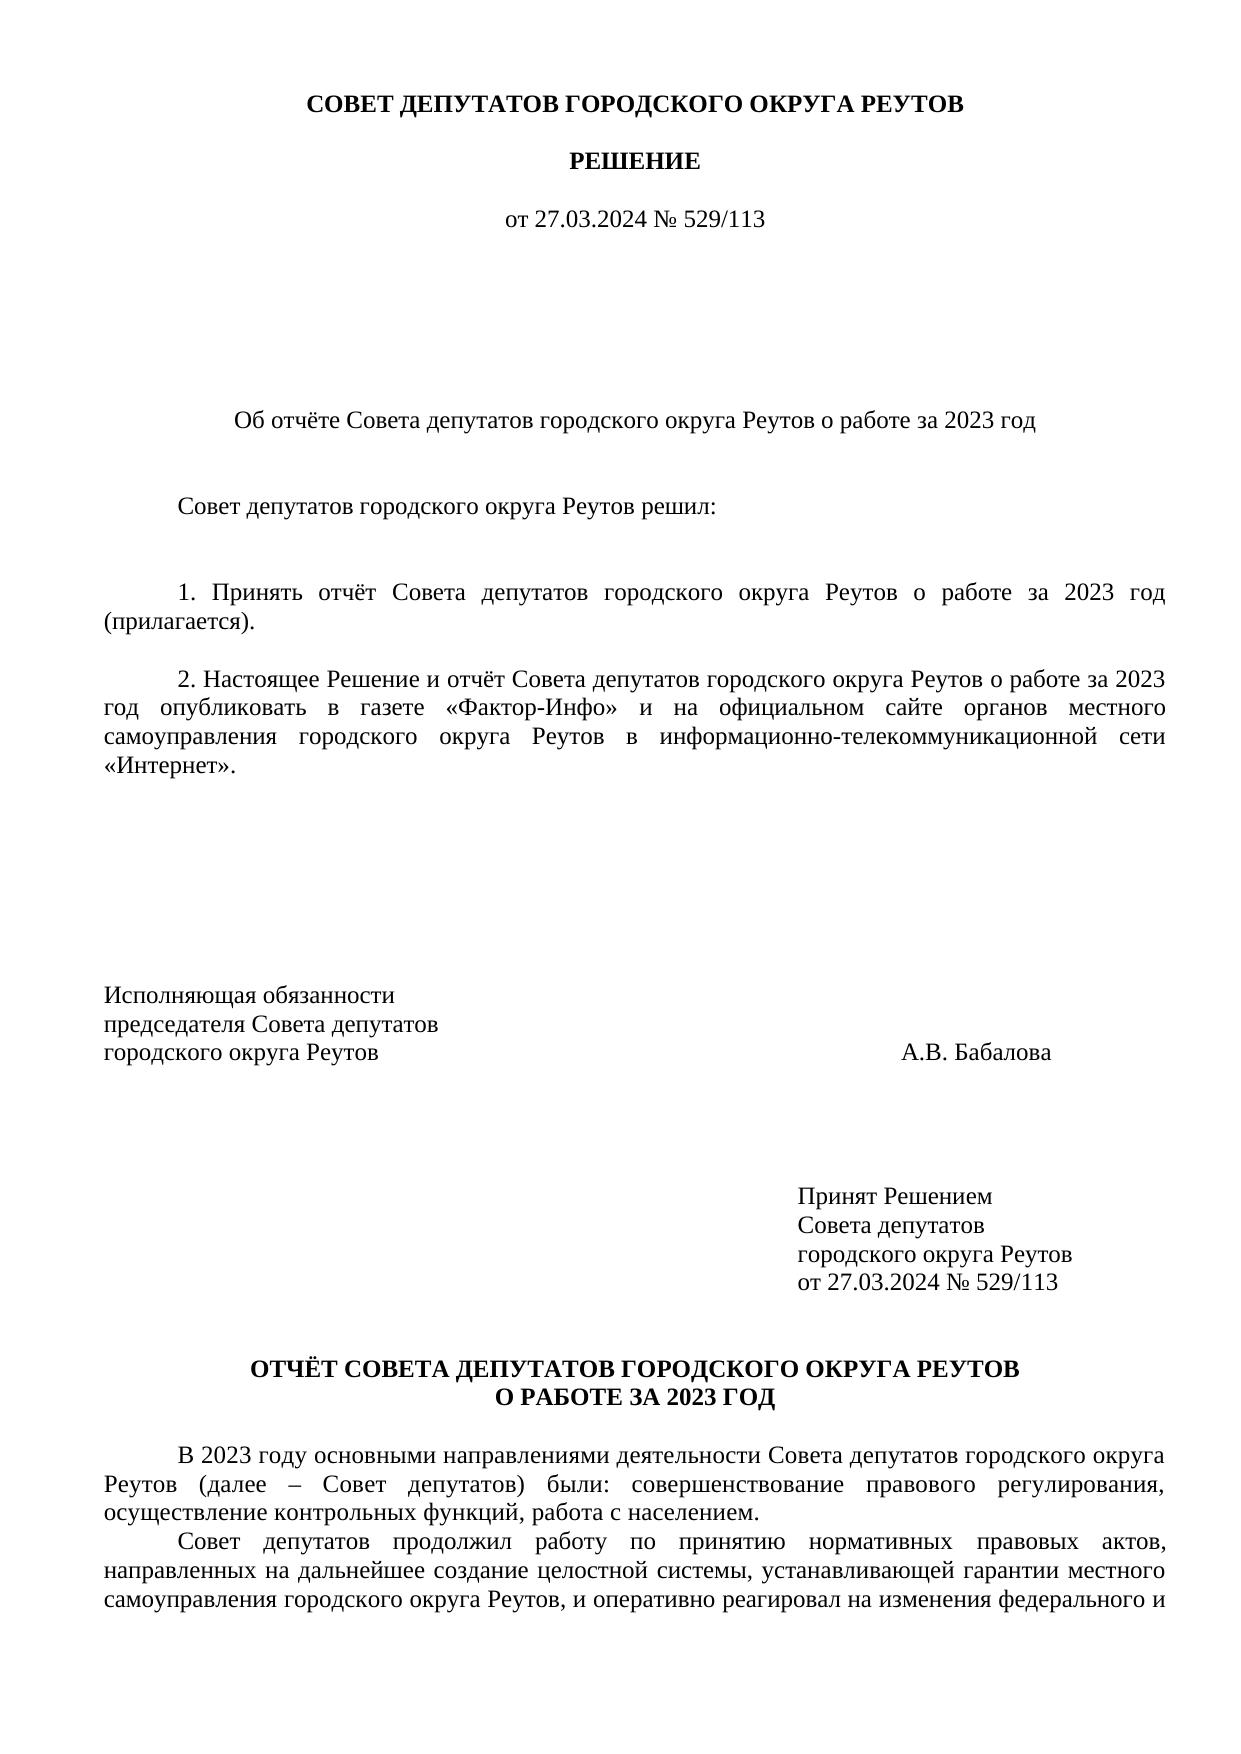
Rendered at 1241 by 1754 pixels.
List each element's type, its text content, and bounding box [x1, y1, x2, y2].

text СОВЕТ ДЕПУТАТОВ ГОРОДСКОГО ОКРУГА РЕУТОВ [103, 89, 1167, 117]
text Принят Решением [103, 1181, 1167, 1210]
text городского округа Реутов [103, 1239, 1167, 1267]
text от 27.03.2024 № 529/113 [103, 1267, 1167, 1296]
text РЕШЕНИЕ [103, 146, 1167, 175]
text Об отчёте Совета депутатов городского округа Реутов о работе за 2023 год [103, 405, 1167, 434]
text О РАБОТЕ ЗА 2023 ГОД [103, 1382, 1167, 1411]
text 2. Настоящее Решение и отчёт Совета депутатов городского округа Реутов о работе за 2023 год опубликовать в газете «Фактор-Инфо» и на официальном сайте органов местного самоуправления городского округа Реутов в информационно-телекоммуникационной сети «Интернет». [103, 664, 1167, 779]
text городского округа Реутов А.В. Бабалова [103, 1037, 1167, 1066]
text ОТЧЁТ СОВЕТА ДЕПУТАТОВ ГОРОДСКОГО ОКРУГА РЕУТОВ [103, 1354, 1167, 1382]
text от 27.03.2024 № 529/113 [103, 204, 1167, 232]
text 1. Принять отчёт Совета депутатов городского округа Реутов о работе за 2023 год (прилагается). [103, 577, 1167, 635]
text В 2023 году основными направлениями деятельности Совета депутатов городского округа Реутов (далее – Совет депутатов) были: совершенствование правового регулирования, осуществление контрольных функций, работа с населением. [103, 1440, 1167, 1526]
text Исполняющая обязанности [103, 980, 1167, 1009]
text председателя Совета депутатов [103, 1009, 1167, 1037]
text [103, 1526, 1167, 1612]
text Совета депутатов [103, 1210, 1167, 1239]
text Совет депутатов городского округа Реутов решил: [103, 491, 1167, 520]
